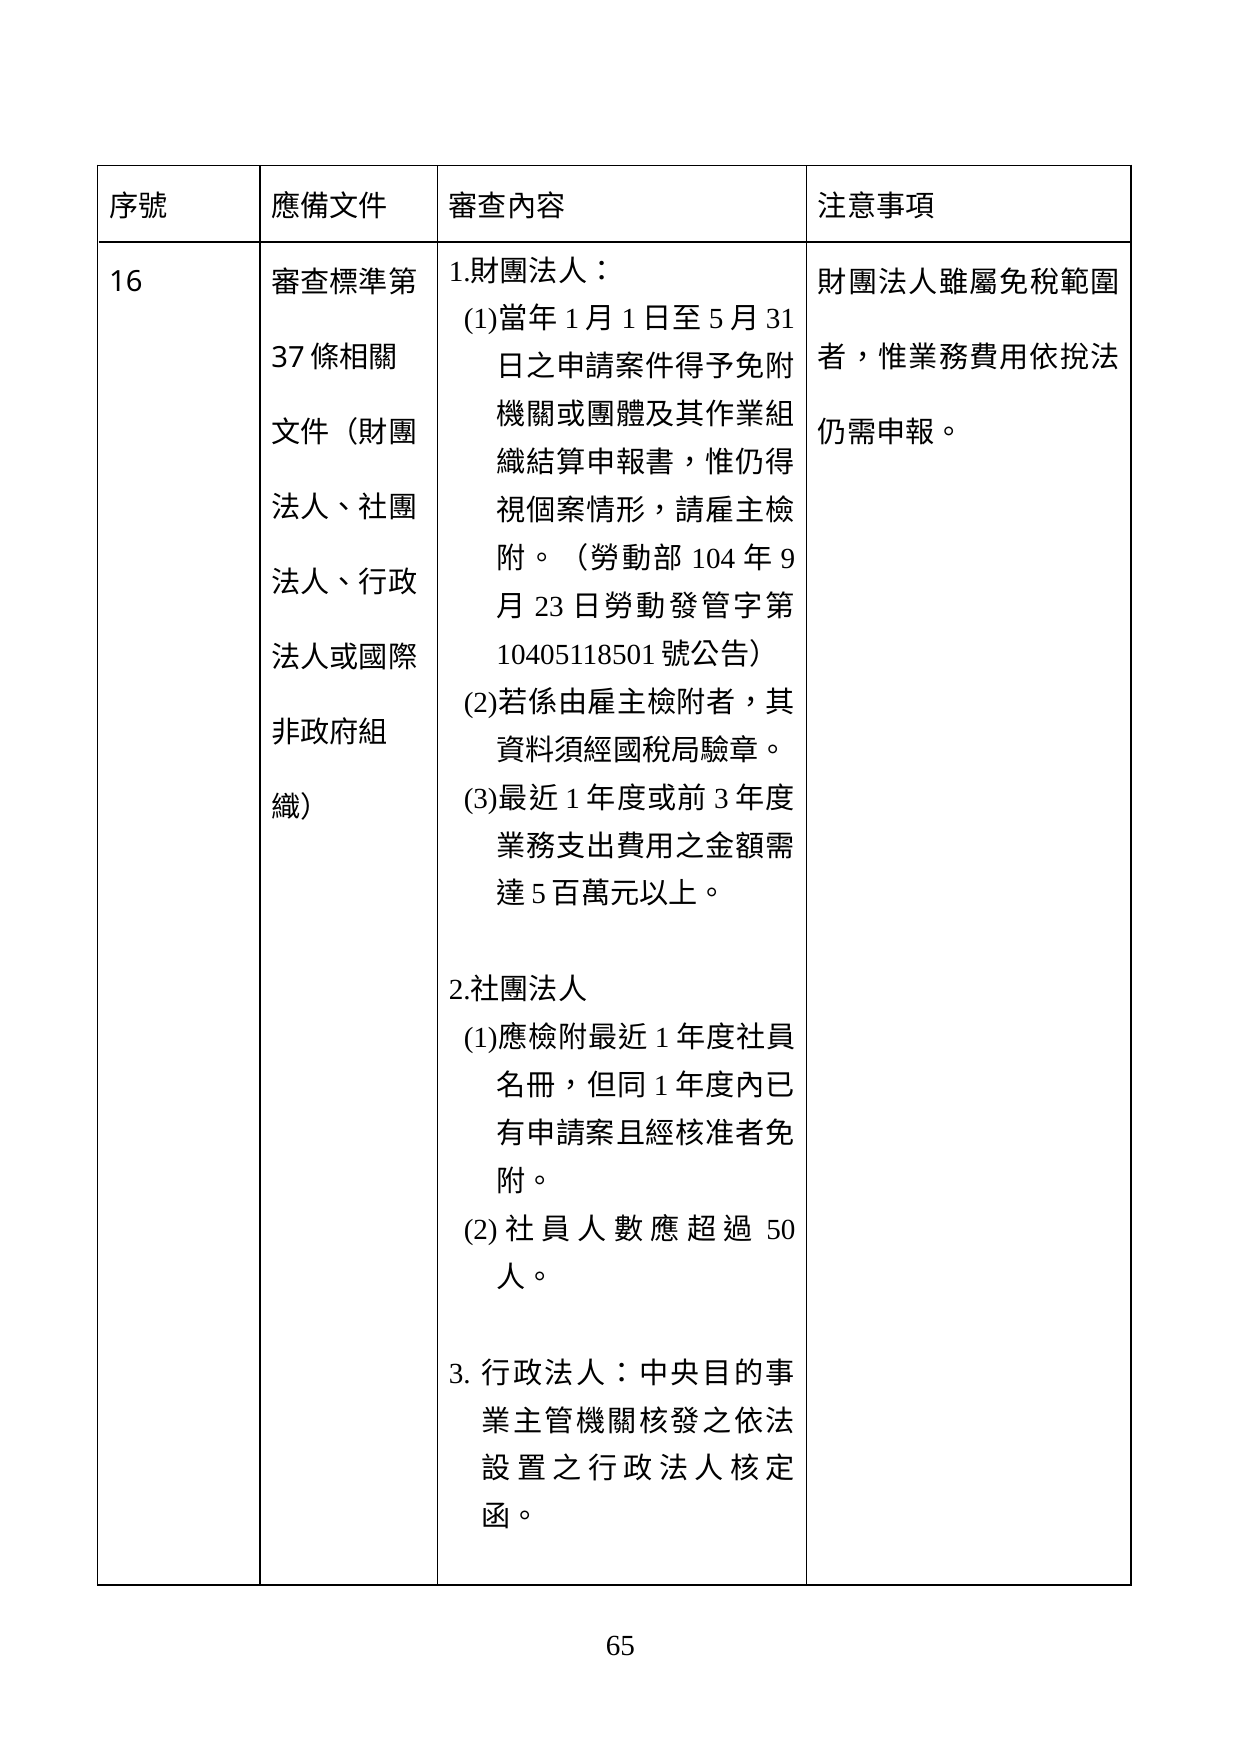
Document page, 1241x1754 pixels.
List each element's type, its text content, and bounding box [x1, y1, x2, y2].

table_header 審查內容 [438, 166, 806, 241]
table_header 注意事項 [807, 166, 1130, 241]
table_header 序號 [98, 166, 259, 241]
table_cell 財團法人雖屬免稅範圍者，惟業務費用依挩法仍需申報。 [807, 243, 1130, 1584]
table_cell 審查標準第37條相關文件（財團法人、社團法人、行政法人或國際非政府組織） [261, 243, 437, 1584]
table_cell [438, 243, 806, 1584]
table_cell 16 [98, 242, 259, 1584]
table_header 應備文件 [261, 166, 437, 241]
